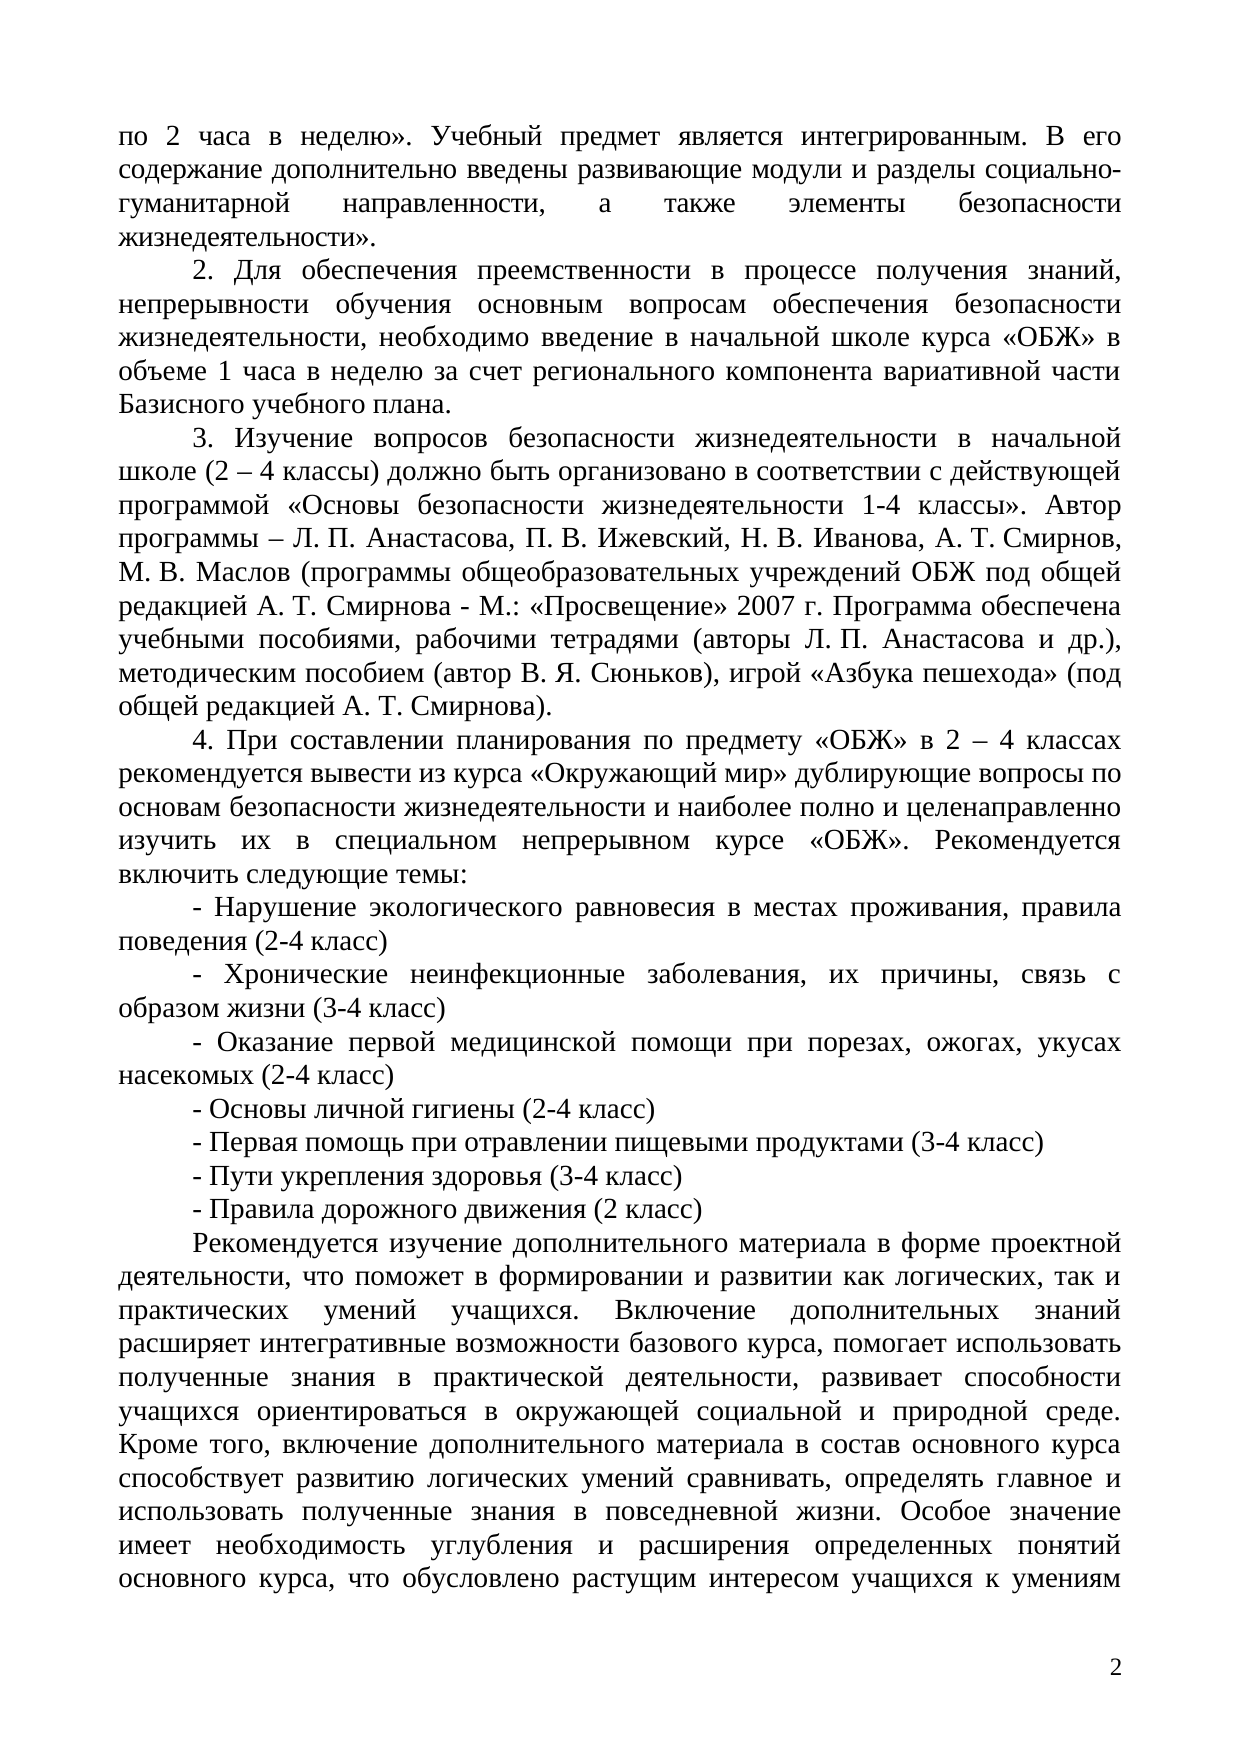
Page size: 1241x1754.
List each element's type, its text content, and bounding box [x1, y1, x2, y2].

text - Пути укрепления здоровья (3-4 класс) [118, 1158, 1122, 1191]
text 4. При составлении планирования по предмету «ОБЖ» в 2 – 4 классах рекомендуется вывести из курса «Окружающий мир» дублирующие вопросы по основам безопасности жизнедеятельности и наиболее полно и целенаправленно изучить их в специальном непрерывном курсе «ОБЖ». Рекомендуется включить следующие темы: [118, 722, 1122, 889]
text - Оказание первой медицинской помощи при порезах, ожогах, укусах насекомых (2-4 класс) [118, 1024, 1122, 1091]
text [118, 1225, 1122, 1594]
text - Правила дорожного движения (2 класс) [118, 1191, 1122, 1225]
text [118, 118, 1122, 252]
text 2. Для обеспечения преемственности в процессе получения знаний, непрерывности обучения основным вопросам обеспечения безопасности жизнедеятельности, необходимо введение в начальной школе курса «ОБЖ» в объеме 1 часа в неделю за счет регионального компонента вариативной части Базисного учебного плана. [118, 252, 1122, 420]
text 3. Изучение вопросов безопасности жизнедеятельности в начальной школе (2 – 4 классы) должно быть организовано в соответствии с действующей программой «Основы безопасности жизнедеятельности 1-4 классы». Автор программы – Л. П. Анастасова, П. В. Ижевский, Н. В. Иванова, А. Т. Смирнов, М. В. Маслов (программы общеобразовательных учреждений ОБЖ под общей редакцией А. Т. Смирнова - М.: «Просвещение» 2007 г. Программа обеспечена учебными пособиями, рабочими тетрадями (авторы Л. П. Анастасова и др.), методическим пособием (автор В. Я. Сюньков), игрой «Азбука пешехода» (под общей редакцией А. Т. Смирнова). [118, 420, 1122, 722]
text - Первая помощь при отравлении пищевыми продуктами (3-4 класс) [118, 1124, 1122, 1158]
text - Основы личной гигиены (2-4 класс) [118, 1091, 1122, 1124]
text - Хронические неинфекционные заболевания, их причины, связь с образом жизни (3-4 класс) [118, 957, 1122, 1024]
text - Нарушение экологического равновесия в местах проживания, правила поведения (2-4 класс) [118, 889, 1122, 957]
